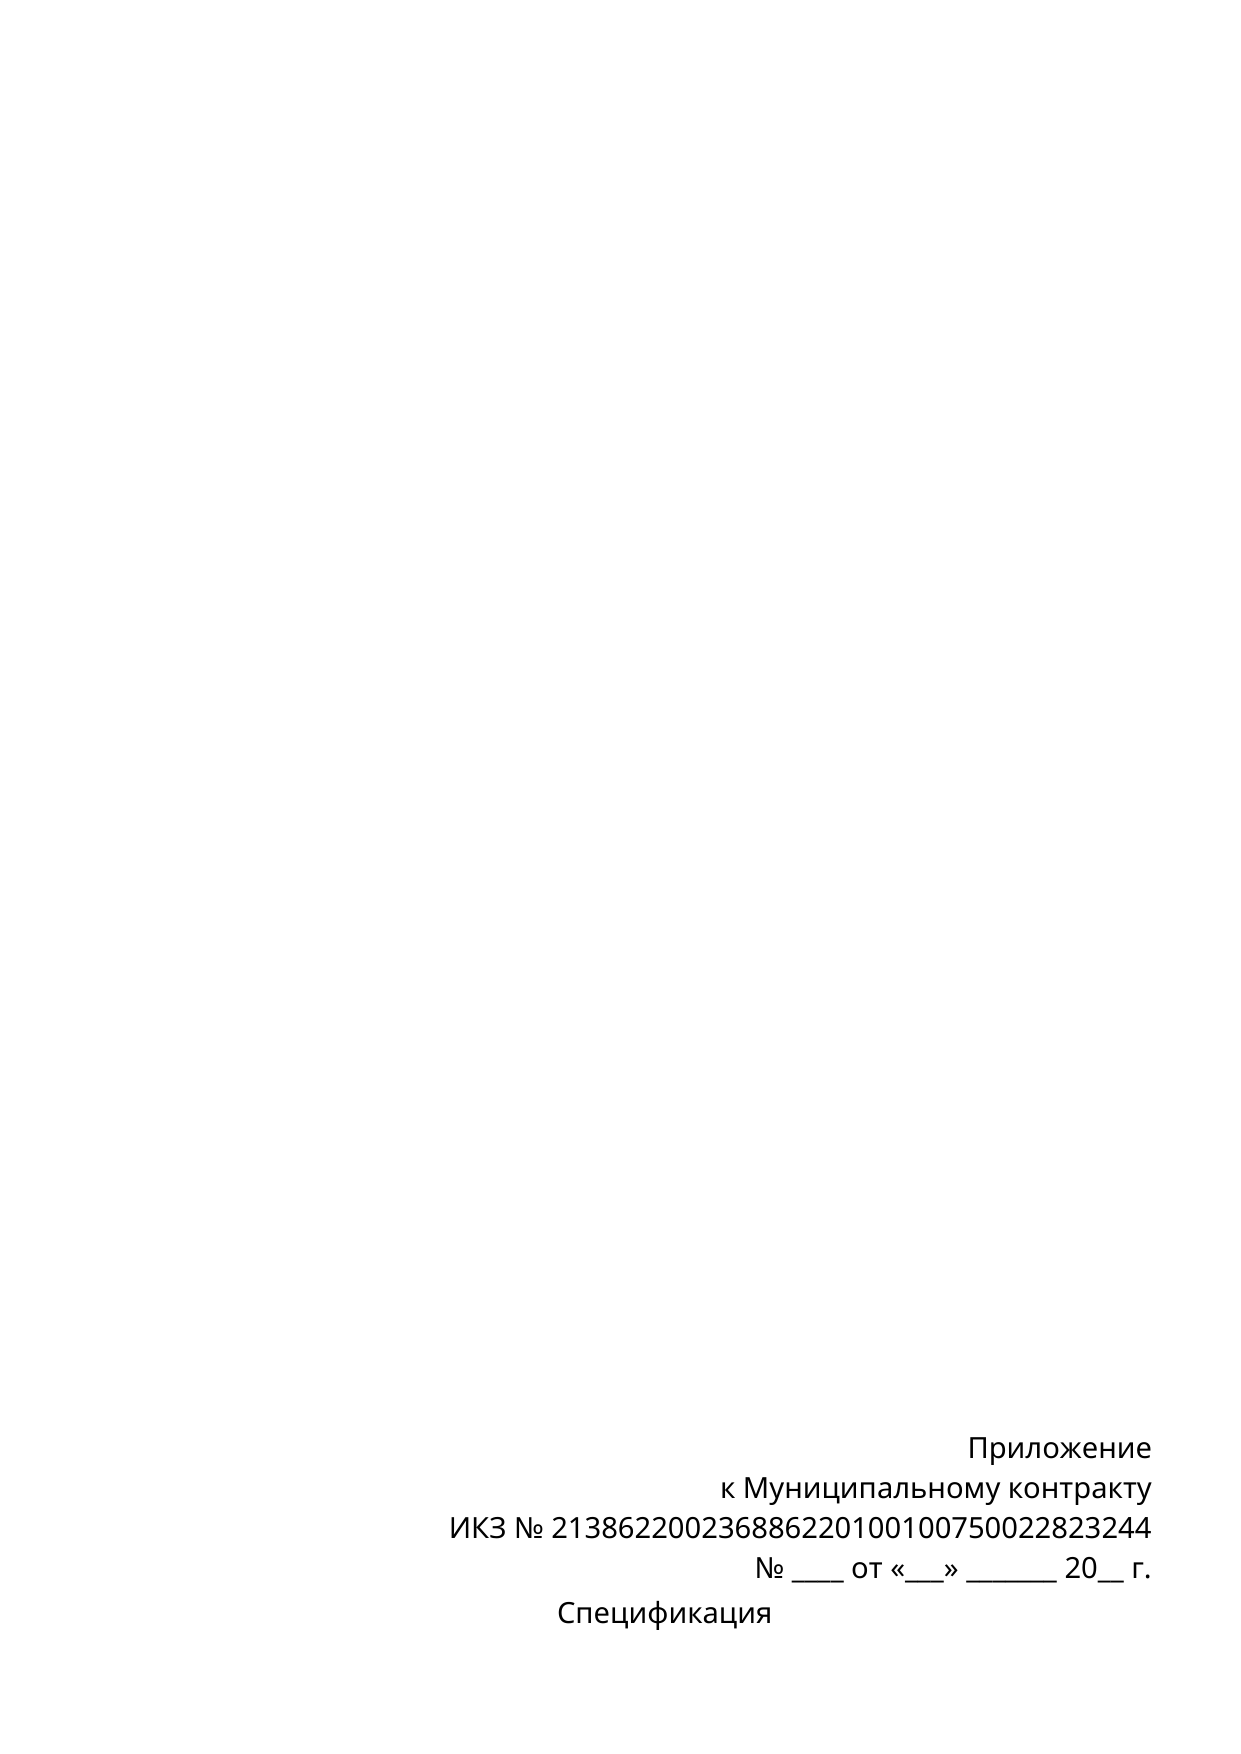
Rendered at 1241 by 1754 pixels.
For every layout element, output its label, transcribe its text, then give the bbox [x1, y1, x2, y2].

text Спецификация [177, 1593, 1152, 1632]
text ИКЗ № 213862200236886220100100750022823244 [177, 1507, 1152, 1547]
text к Муниципальному контракту [177, 1467, 1152, 1507]
text № ____ от «___» _______ 20__ г. [177, 1547, 1152, 1587]
text Приложение [177, 1428, 1152, 1467]
